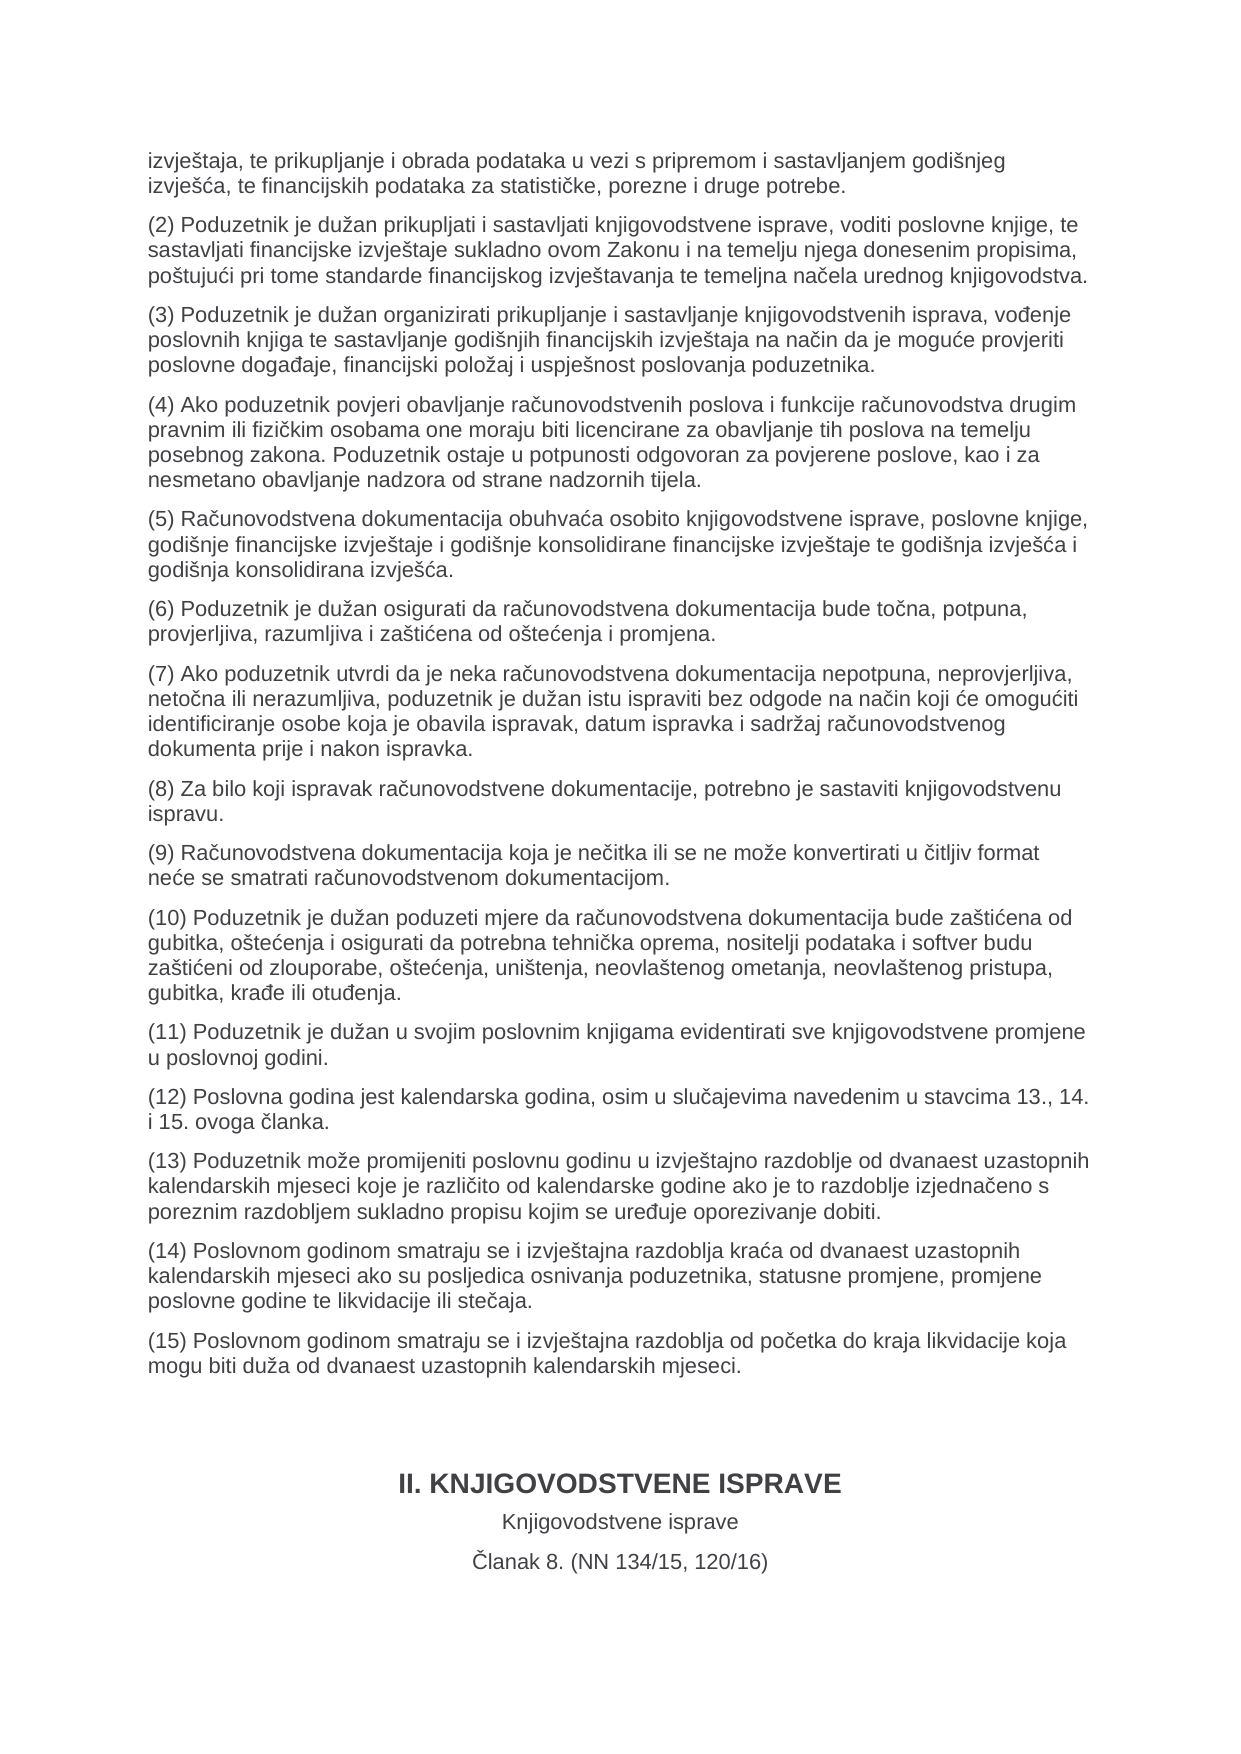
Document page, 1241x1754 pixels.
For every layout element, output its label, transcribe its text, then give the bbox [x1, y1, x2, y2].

text (2) Poduzetnik je dužan prikupljati i sastavljati knjigovodstvene isprave, voditi poslovne knjige, te sastavljati financijske izvještaje sukladno ovom Zakonu i na temelju njega donesenim propisima, poštujući pri tome standarde financijskog izvještavanja te temeljna načela urednog knjigovodstva. [148, 212, 1093, 288]
text (3) Poduzetnik je dužan organizirati prikupljanje i sastavljanje knjigovodstvenih isprava, vođenje poslovnih knjiga te sastavljanje godišnjih financijskih izvještaja na način da je moguće provjeriti poslovne događaje, financijski položaj i uspješnost poslovanja poduzetnika. [148, 302, 1093, 377]
text (13) Poduzetnik može promijeniti poslovnu godinu u izvještajno razdoblje od dvanaest uzastopnih kalendarskih mjeseci koje je različito od kalendarske godine ako je to razdoblje izjednačeno s poreznim razdobljem sukladno propisu kojim se uređuje oporezivanje dobiti. [148, 1148, 1093, 1224]
text (11) Poduzetnik je dužan u svojim poslovnim knjigama evidentirati sve knjigovodstvene promjene u poslovnoj godini. [148, 1019, 1093, 1070]
text (4) Ako poduzetnik povjeri obavljanje računovodstvenih poslova i funkcije računovodstva drugim pravnim ili fizičkim osobama one moraju biti licencirane za obavljanje tih poslova na temelju posebnog zakona. Poduzetnik ostaje u potpunosti odgovoran za povjerene poslove, kao i za nesmetano obavljanje nadzora od strane nadzornih tijela. [148, 391, 1093, 492]
text (5) Računovodstvena dokumentacija obuhvaća osobito knjigovodstvene isprave, poslovne knjige, godišnje financijske izvještaje i godišnje konsolidirane financijske izvještaje te godišnja izvješća i godišnja konsolidirana izvješća. [148, 506, 1093, 582]
text (10) Poduzetnik je dužan poduzeti mjere da računovodstvena dokumentacija bude zaštićena od gubitka, oštećenja i osigurati da potrebna tehnička oprema, nositelji podataka i softver budu zaštićeni od zlouporabe, oštećenja, uništenja, neovlaštenog ometanja, neovlaštenog pristupa, gubitka, krađe ili otuđenja. [148, 904, 1093, 1005]
text (15) Poslovnom godinom smatraju se i izvještajna razdoblja od početka do kraja likvidacije koja mogu biti duža od dvanaest uzastopnih kalendarskih mjeseci. [148, 1328, 1093, 1378]
text (14) Poslovnom godinom smatraju se i izvještajna razdoblja kraća od dvanaest uzastopnih kalendarskih mjeseci ako su posljedica osnivanja poduzetnika, statusne promjene, promjene poslovne godine te likvidacije ili stečaja. [148, 1238, 1093, 1313]
text (12) Poslovna godina jest kalendarska godina, osim u slučajevima navedenim u stavcima 13., 14. i 15. ovoga članka. [148, 1084, 1093, 1134]
text (7) Ako poduzetnik utvrdi da je neka računovodstvena dokumentacija nepotpuna, neprovjerljiva, netočna ili nerazumljiva, poduzetnik je dužan istu ispraviti bez odgode na način koji će omogućiti identificiranje osobe koja je obavila ispravak, datum ispravka i sadržaj računovodstvenog dokumenta prije i nakon ispravka. [148, 661, 1093, 761]
text Članak 8. (NN 134/15, 120/16) [148, 1548, 1093, 1574]
text Knjigovodstvene isprave [148, 1509, 1093, 1534]
text II. KNJIGOVODSTVENE ISPRAVE [148, 1458, 1093, 1500]
text (9) Računovodstvena dokumentacija koja je nečitka ili se ne može konvertirati u čitljiv format neće se smatrati računovodstvenom dokumentacijom. [148, 840, 1093, 890]
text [148, 148, 1093, 198]
text (8) Za bilo koji ispravak računovodstvene dokumentacije, potrebno je sastaviti knjigovodstvenu ispravu. [148, 775, 1093, 826]
text (6) Poduzetnik je dužan osigurati da računovodstvena dokumentacija bude točna, potpuna, provjerljiva, razumljiva i zaštićena od oštećenja i promjena. [148, 596, 1093, 646]
